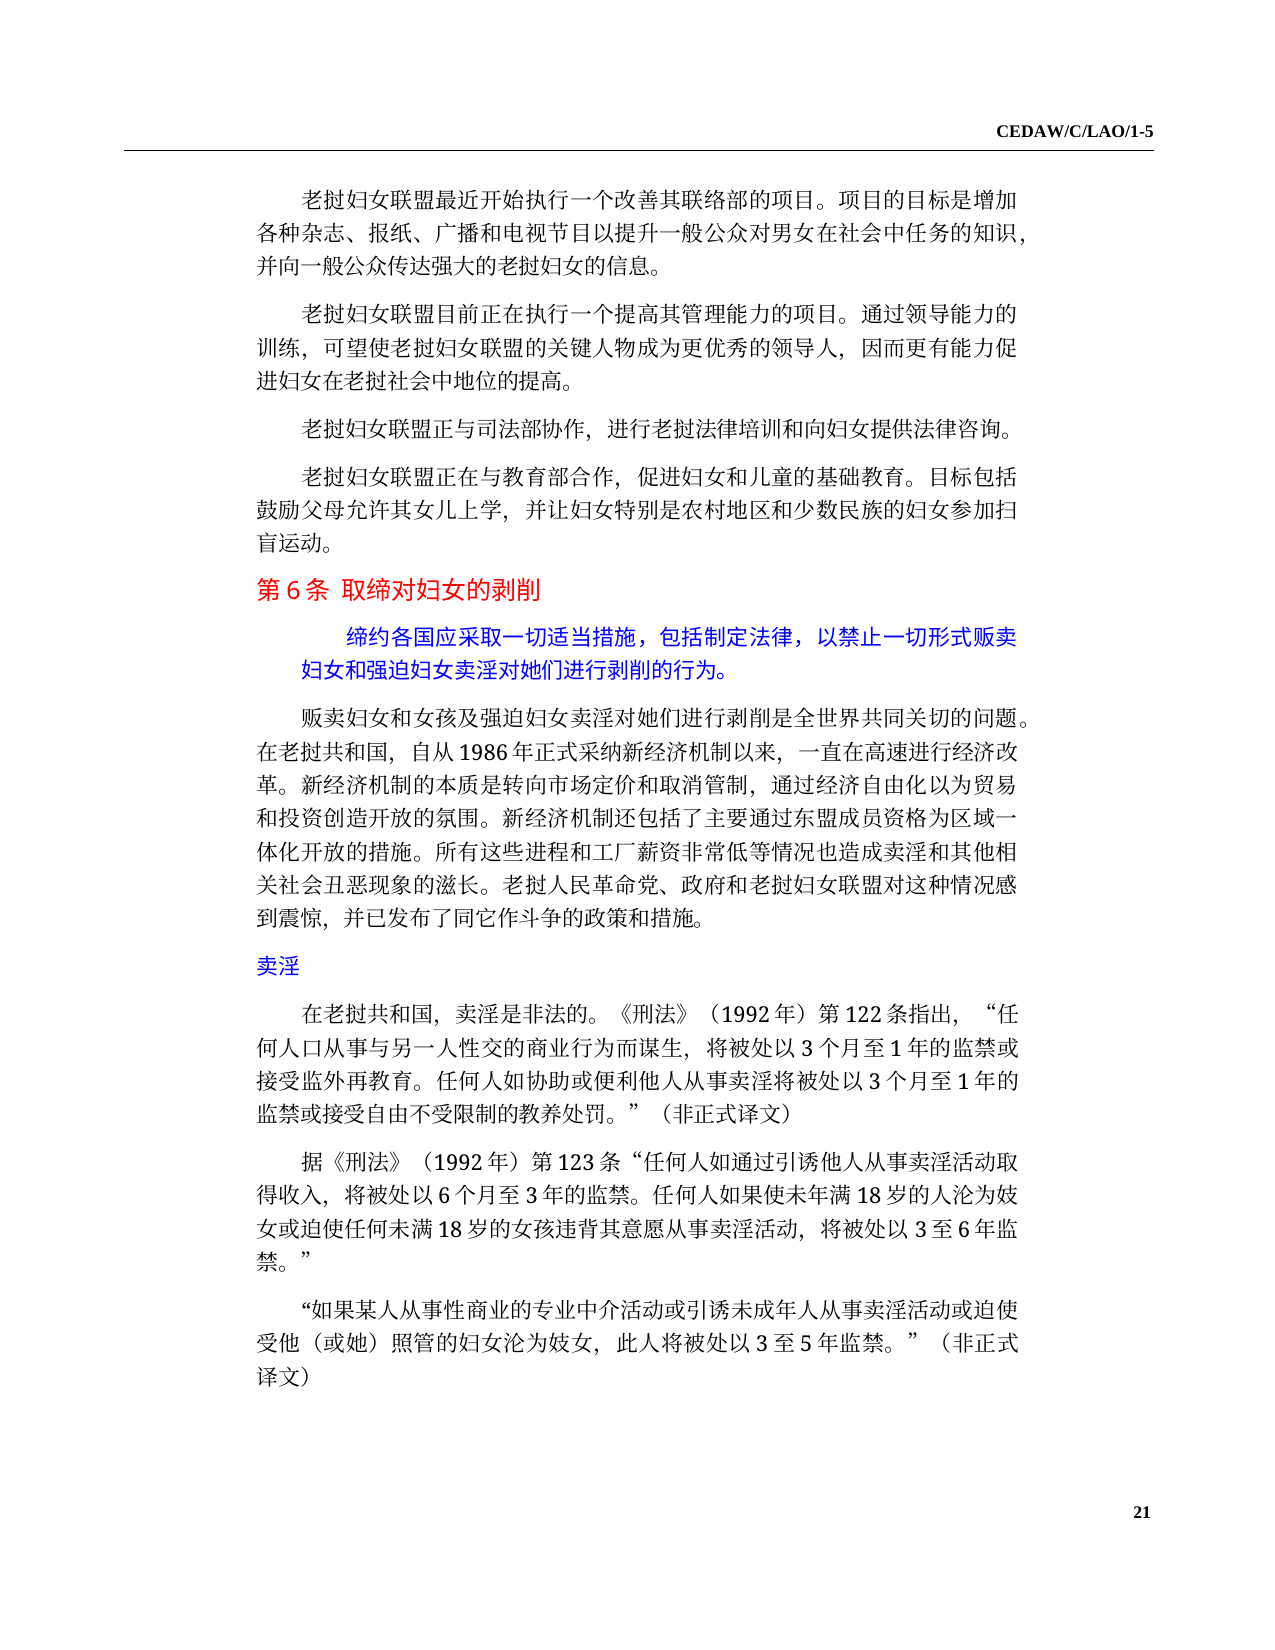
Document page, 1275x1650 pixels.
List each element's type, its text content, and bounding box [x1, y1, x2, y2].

text 老挝妇女联盟正在与教育部合作，促进妇女和儿童的基础教育。目标包括鼓励父母允许其女儿上学，并让妇女特别是农村地区和少数民族的妇女参加扫盲运动。 [256, 458, 1019, 558]
text 老挝妇女联盟目前正在执行一个提高其管理能力的项目。通过领导能力的训练，可望使老挝妇女联盟的关键人物成为更优秀的领导人，因而更有能力促进妇女在老挝社会中地位的提高。 [256, 296, 1019, 396]
text 老挝妇女联盟正与司法部协作，进行老挝法律培训和向妇女提供法律咨询。 [256, 411, 1019, 444]
text 第6条 取缔对妇女的剥削 [124, 573, 1019, 606]
text “如果某人从事性商业的专业中介活动或引诱未成年人从事卖淫活动或迫使受他（或她）照管的妇女沦为妓女，此人将被处以3至5年监禁。”（非正式译文） [256, 1292, 1019, 1392]
text 老挝妇女联盟最近开始执行一个改善其联络部的项目。项目的目标是增加各种杂志、报纸、广播和电视节目以提升一般公众对男女在社会中任务的知识，并向一般公众传达强大的老挝妇女的信息。 [256, 181, 1019, 281]
text 卖淫 [256, 948, 1019, 981]
text 在老挝共和国，卖淫是非法的。《刑法》（1992年）第122条指出，“任何人口从事与另一人性交的商业行为而谋生，将被处以3个月至1年的监禁或接受监外再教育。任何人如协助或便利他人从事卖淫将被处以3个月至1年的监禁或接受自由不受限制的教养处罚。”（非正式译文） [256, 996, 1019, 1129]
text 据《刑法》（1992年）第123条“任何人如通过引诱他人从事卖淫活动取得收入，将被处以6个月至3年的监禁。任何人如果使未年满18岁的人沦为妓女或迫使任何未满18岁的女孩违背其意愿从事卖淫活动，将被处以3至6年监禁。” [256, 1144, 1019, 1277]
text 缔约各国应采取一切适当措施，包括制定法律，以禁止一切形式贩卖妇女和强迫妇女卖淫对她们进行剥削的行为。 [301, 619, 1019, 686]
text 贩卖妇女和女孩及强迫妇女卖淫对她们进行剥削是全世界共同关切的问题。在老挝共和国，自从1986年正式采纳新经济机制以来，一直在高速进行经济改革。新经济机制的本质是转向市场定价和取消管制，通过经济自由化以为贸易和投资创造开放的氛围。新经济机制还包括了主要通过东盟成员资格为区域一体化开放的措施。所有这些进程和工厂薪资非常低等情况也造成卖淫和其他相关社会丑恶现象的滋长。老挝人民革命党、政府和老挝妇女联盟对这种情况感到震惊，并已发布了同它作斗争的政策和措施。 [256, 700, 1019, 933]
